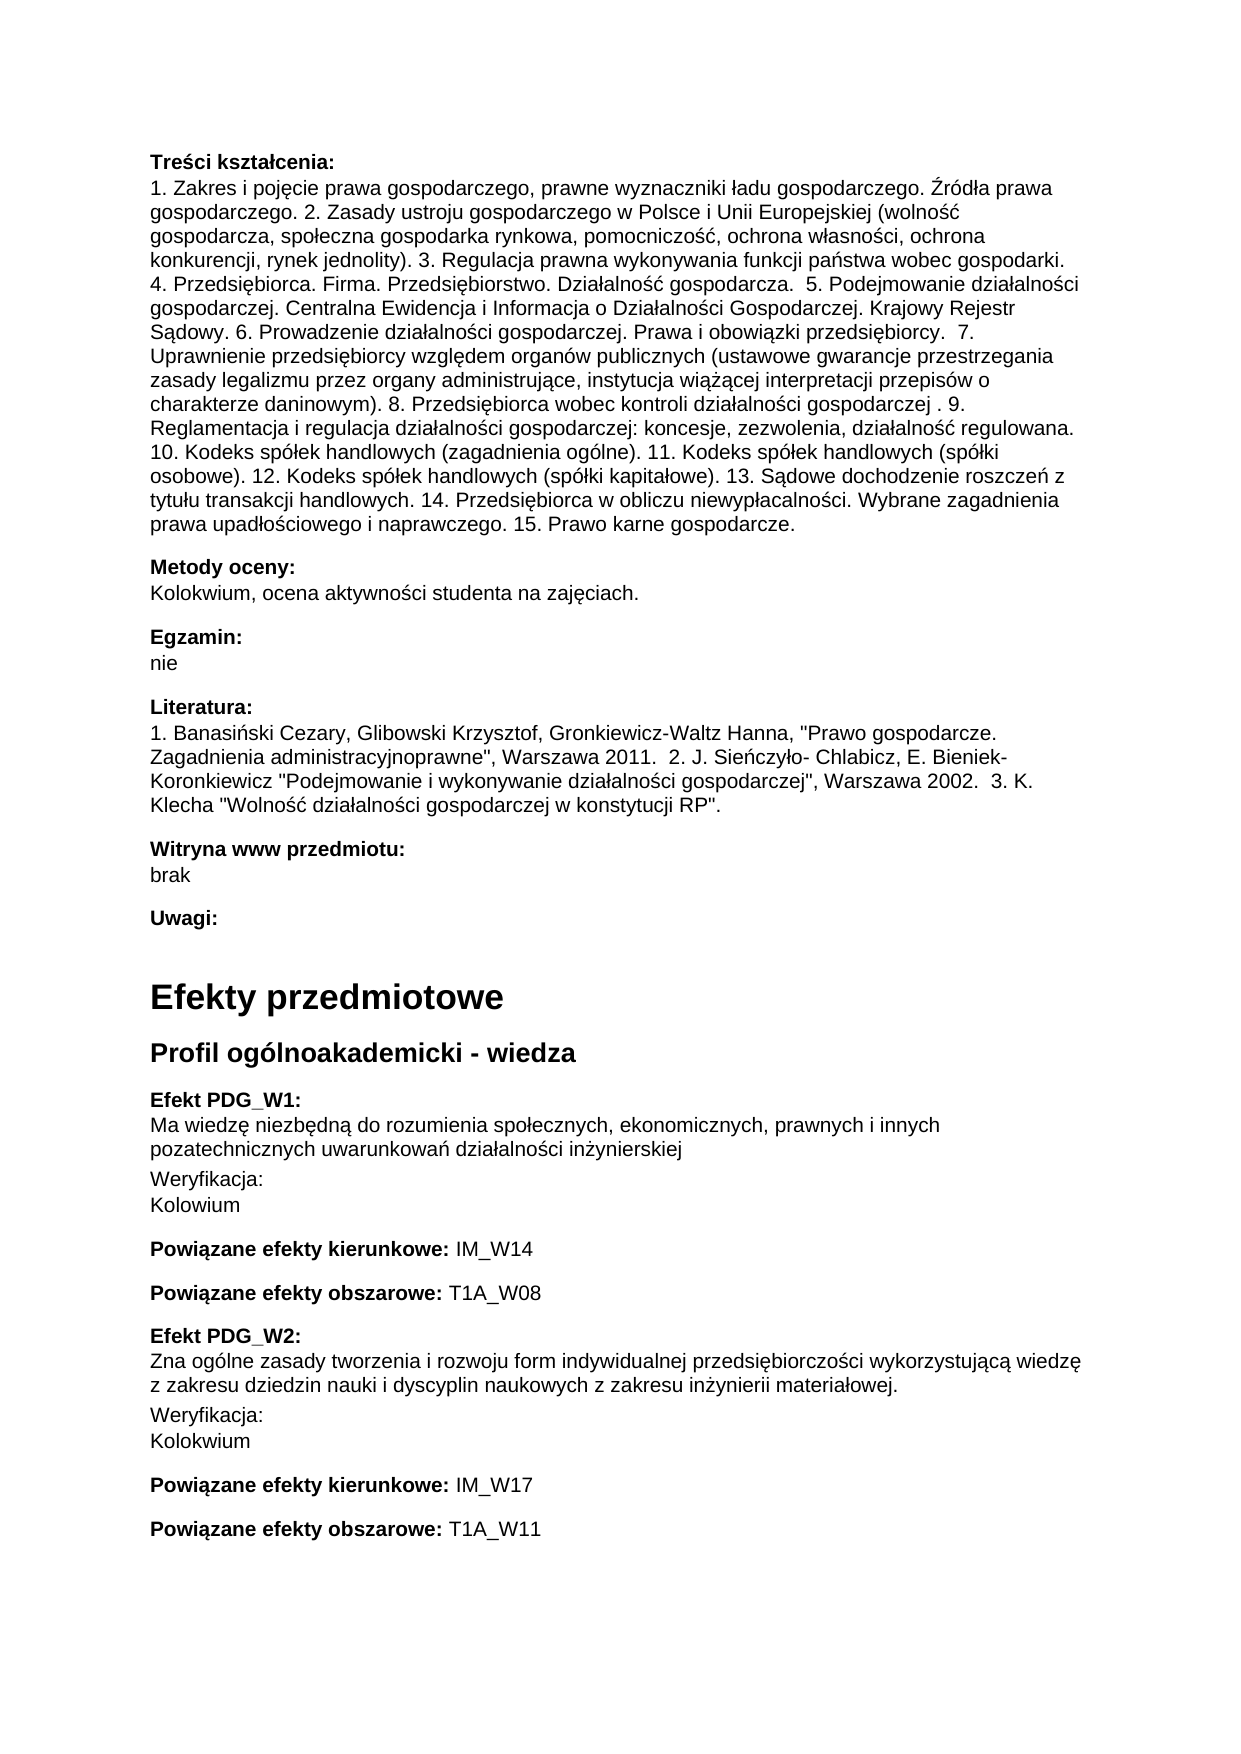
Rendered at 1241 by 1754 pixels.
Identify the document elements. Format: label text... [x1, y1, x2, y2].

text Ma wiedzę niezbędną do rozumienia społecznych, ekonomicznych, prawnych i innych pozatechnicznych uwarunkowań działalności inżynierskiej [150, 1113, 1090, 1161]
text Metody oceny: [150, 555, 1090, 579]
text Egzamin: [150, 625, 1090, 649]
text Powiązane efekty kierunkowe: IM_W14 [150, 1237, 1090, 1261]
subtitle Profil ogólnoakademicki - wiedza [150, 1037, 1090, 1068]
text Literatura: [150, 695, 1090, 719]
text Efekt PDG_W1: [150, 1088, 1090, 1112]
text Treści kształcenia: [150, 150, 1090, 174]
subtitle Efekty przedmiotowe [150, 976, 1090, 1017]
text Weryfikacja: [150, 1167, 1090, 1191]
text Efekt PDG_W2: [150, 1324, 1090, 1348]
text Kolokwium, ocena aktywności studenta na zajęciach. [150, 581, 1090, 605]
text Powiązane efekty obszarowe: T1A_W11 [150, 1517, 1090, 1541]
text Powiązane efekty obszarowe: T1A_W08 [150, 1280, 1090, 1304]
text Uwagi: [150, 906, 1090, 930]
text Witryna www przedmiotu: [150, 836, 1090, 860]
text Kolokwium [150, 1429, 1090, 1453]
text 1. Zakres i pojęcie prawa gospodarczego, prawne wyznaczniki ładu gospodarczego. Źródła prawa gospodarczego. 2. Zasady ustroju gospodarczego w Polsce i Unii Europejskiej (wolność gospodarcza, społeczna gospodarka rynkowa, pomocniczość, ochrona własności, ochrona konkurencji, rynek jednolity). 3. Regulacja prawna wykonywania funkcji państwa wobec gospodarki. 4. Przedsiębiorca. Firma. Przedsiębiorstwo. Działalność gospodarcza. 5. Podejmowanie działalności gospodarczej. Centralna Ewidencja i Informacja o Działalności Gospodarczej. Krajowy Rejestr Sądowy. 6. Prowadzenie działalności gospodarczej. Prawa i obowiązki przedsiębiorcy. 7. Uprawnienie przedsiębiorcy względem organów publicznych (ustawowe gwarancje przestrzegania zasady legalizmu przez organy administrujące, instytucja wiążącej interpretacji przepisów o charakterze daninowym). 8. Przedsiębiorca wobec kontroli działalności gospodarczej . 9. Reglamentacja i regulacja działalności gospodarczej: koncesje, zezwolenia, działalność regulowana. 10. Kodeks spółek handlowych (zagadnienia ogólne). 11. Kodeks spółek handlowych (spółki osobowe). 12. Kodeks spółek handlowych (spółki kapitałowe). 13. Sądowe dochodzenie roszczeń z tytułu transakcji handlowych. 14. Przedsiębiorca w obliczu niewypłacalności. Wybrane zagadnienia prawa upadłościowego i naprawczego. 15. Prawo karne gospodarcze. [150, 176, 1090, 535]
text Kolowium [150, 1193, 1090, 1217]
text 1. Banasiński Cezary, Glibowski Krzysztof, Gronkiewicz-Waltz Hanna, "Prawo gospodarcze. Zagadnienia administracyjnoprawne", Warszawa 2011. 2. J. Sieńczyło- Chlabicz, E. Bieniek-Koronkiewicz "Podejmowanie i wykonywanie działalności gospodarczej", Warszawa 2002. 3. K. Klecha "Wolność działalności gospodarczej w konstytucji RP". [150, 721, 1090, 817]
text nie [150, 651, 1090, 675]
text Powiązane efekty kierunkowe: IM_W17 [150, 1473, 1090, 1497]
text Zna ogólne zasady tworzenia i rozwoju form indywidualnej przedsiębiorczości wykorzystującą wiedzę z zakresu dziedzin nauki i dyscyplin naukowych z zakresu inżynierii materiałowej. [150, 1349, 1090, 1397]
text brak [150, 862, 1090, 886]
text Weryfikacja: [150, 1403, 1090, 1427]
